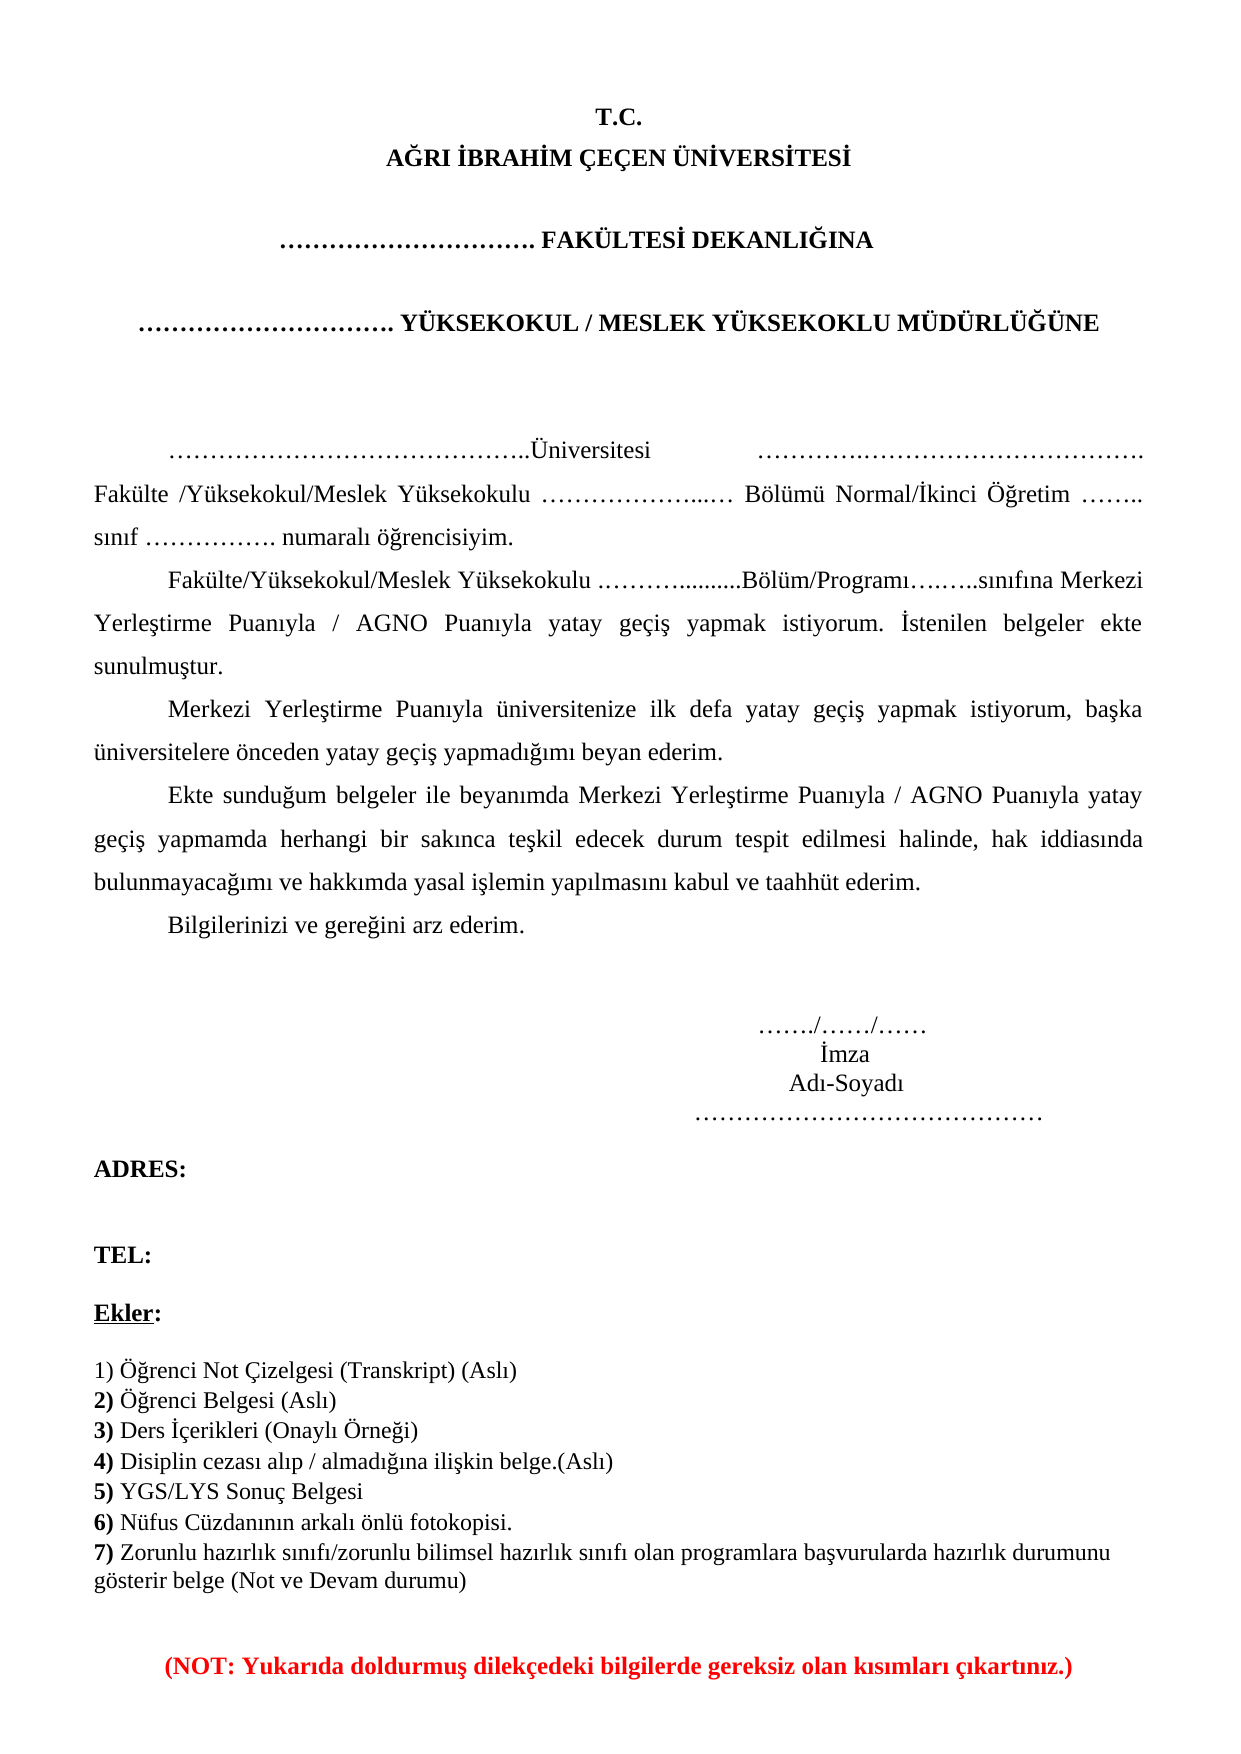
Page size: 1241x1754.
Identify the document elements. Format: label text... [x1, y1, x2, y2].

text 2) Öğrenci Belgesi (Aslı) [94, 1386, 1144, 1414]
text Bilgilerinizi ve gereğini arz ederim. [94, 910, 1144, 939]
text Adı-Soyadı [684, 1068, 1144, 1097]
text AĞRI İBRAHİM ÇEÇEN ÜNİVERSİTESİ [94, 143, 1144, 172]
text ……………………………………..Üniversitesi ………….……………………………. Fakülte /Yüksekokul/Meslek Yüksekokulu ………………...… Bölümü Normal/İkinci Öğretim …….. sınıf ……………. numaralı öğrencisiyim. [94, 436, 1144, 551]
text TEL: [94, 1241, 1144, 1269]
text 5) YGS/LYS Sonuç Belgesi [94, 1477, 1144, 1505]
text 1) Öğrenci Not Çizelgesi (Transkript) (Aslı) [94, 1356, 1144, 1383]
text Merkezi Yerleştirme Puanıyla üniversitenize ilk defa yatay geçiş yapmak istiyorum, başka üniversitelere önceden yatay geçiş yapmadığımı beyan ederim. [94, 694, 1144, 766]
text …………………………. YÜKSEKOKUL / MESLEK YÜKSEKOKLU MÜDÜRLÜĞÜNE [94, 308, 1144, 337]
text Fakülte/Yüksekokul/Meslek Yüksekokulu .………..........Bölüm/Programı….…..sınıfına Merkezi Yerleştirme Puanıyla / AGNO Puanıyla yatay geçiş yapmak istiyorum. İstenilen belgeler ekte sunulmuştur. [94, 565, 1144, 680]
text 7) Zorunlu hazırlık sınıfı/zorunlu bilimsel hazırlık sınıfı olan programlara başvurularda hazırlık durumunu gösterir belge (Not ve Devam durumu) [94, 1538, 1144, 1593]
text …………………………. FAKÜLTESİ DEKANLIĞINA [167, 226, 1144, 254]
text 6) Nüfus Cüzdanının arkalı önlü fotokopisi. [94, 1508, 1144, 1535]
text …………………………………… [684, 1097, 1144, 1126]
text Ekler: [94, 1298, 1144, 1327]
text 3) Ders İçerikleri (Onaylı Örneği) [94, 1416, 1144, 1444]
text İmza [757, 1039, 1144, 1068]
text ADRES: [94, 1154, 1144, 1183]
text Ekte sunduğum belgeler ile beyanımda Merkezi Yerleştirme Puanıyla / AGNO Puanıyla yatay geçiş yapmamda herhangi bir sakınca teşkil edecek durum tespit edilmesi halinde, hak iddiasında bulunmayacağımı ve hakkımda yasal işlemin yapılmasını kabul ve taahhüt ederim. [94, 781, 1144, 896]
text (NOT: Yukarıda doldurmuş dilekçedeki bilgilerde gereksiz olan kısımları çıkartınız.) [94, 1651, 1144, 1679]
text ……./……/…… [757, 1011, 1144, 1039]
text 4) Disiplin cezası alıp / almadığına ilişkin belge.(Aslı) [94, 1447, 1144, 1474]
text T.C. [94, 102, 1144, 131]
